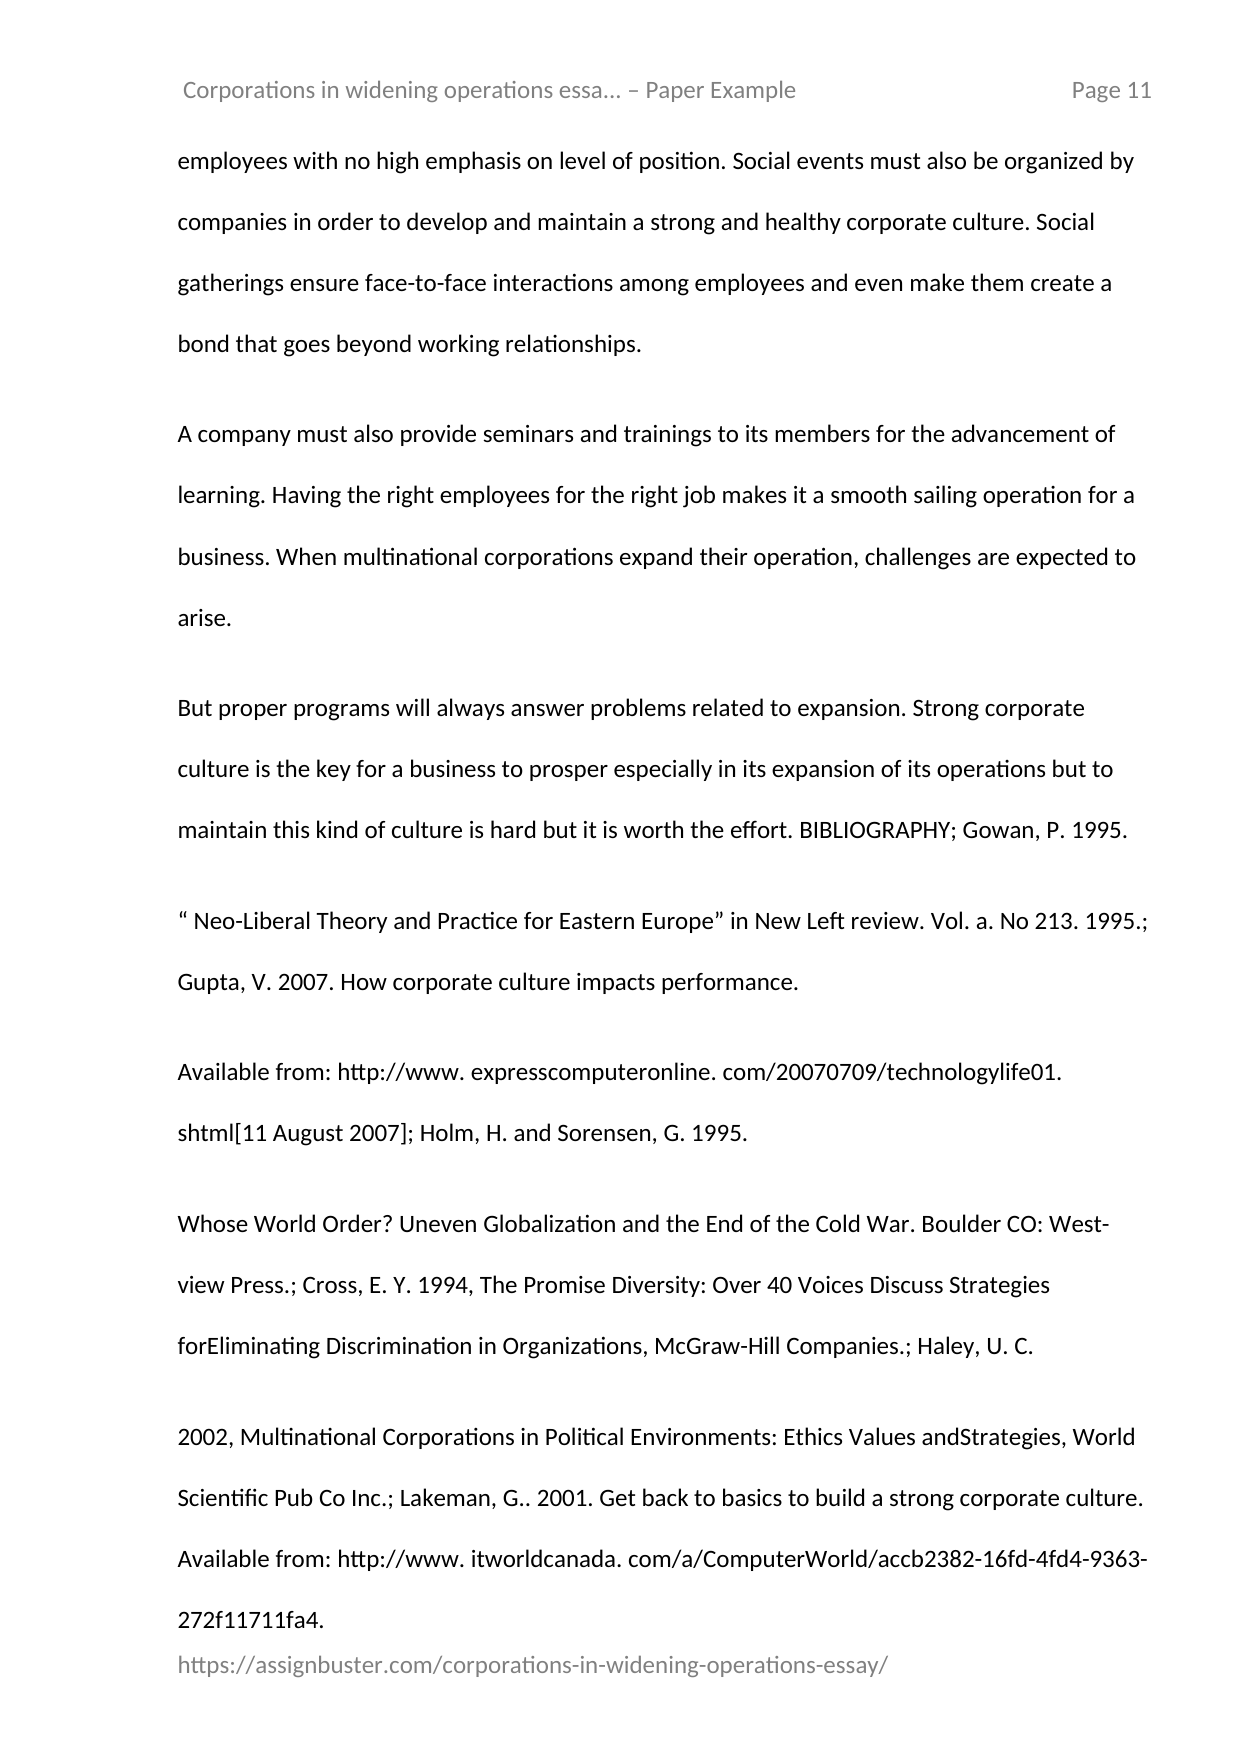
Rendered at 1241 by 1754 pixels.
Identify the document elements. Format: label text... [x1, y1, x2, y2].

text “ Neo-Liberal Theory and Practice for Eastern Europe” in New Left review. Vol. a. No 213. 1995.; Gupta, V. 2007. How corporate culture impacts performance. [177, 905, 1152, 996]
text Available from: http://www. expresscomputeronline. com/20070709/technologylife01. shtml[11 August 2007]; Holm, H. and Sorensen, G. 1995. [177, 1056, 1152, 1148]
text But proper programs will always answer problems related to expansion. Strong corporate culture is the key for a business to prosper especially in its expansion of its operations but to maintain this kind of culture is hard but it is worth the effort. BIBLIOGRAPHY; Gowan, P. 1995. [177, 692, 1152, 845]
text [177, 145, 1152, 359]
text Whose World Order? Uneven Globalization and the End of the Cold War. Boulder CO: West-view Press.; Cross, E. Y. 1994, The Promise Diversity: Over 40 Voices Discuss Strategies forEliminating Discrimination in Organizations, McGraw-Hill Companies.; Haley, U. C. [177, 1208, 1152, 1361]
text A company must also provide seminars and trainings to its members for the advancement of learning. Having the right employees for the right job makes it a smooth sailing operation for a business. When multinational corporations expand their operation, challenges are expected to arise. [177, 419, 1152, 632]
text 2002, Multinational Corporations in Political Environments: Ethics Values andStrategies, World Scientific Pub Co Inc.; Lakeman, G.. 2001. Get back to basics to build a strong corporate culture. Available from: http://www. itworldcanada. com/a/ComputerWorld/accb2382-16fd-4fd4-9363-272f11711fa4. [177, 1421, 1152, 1634]
